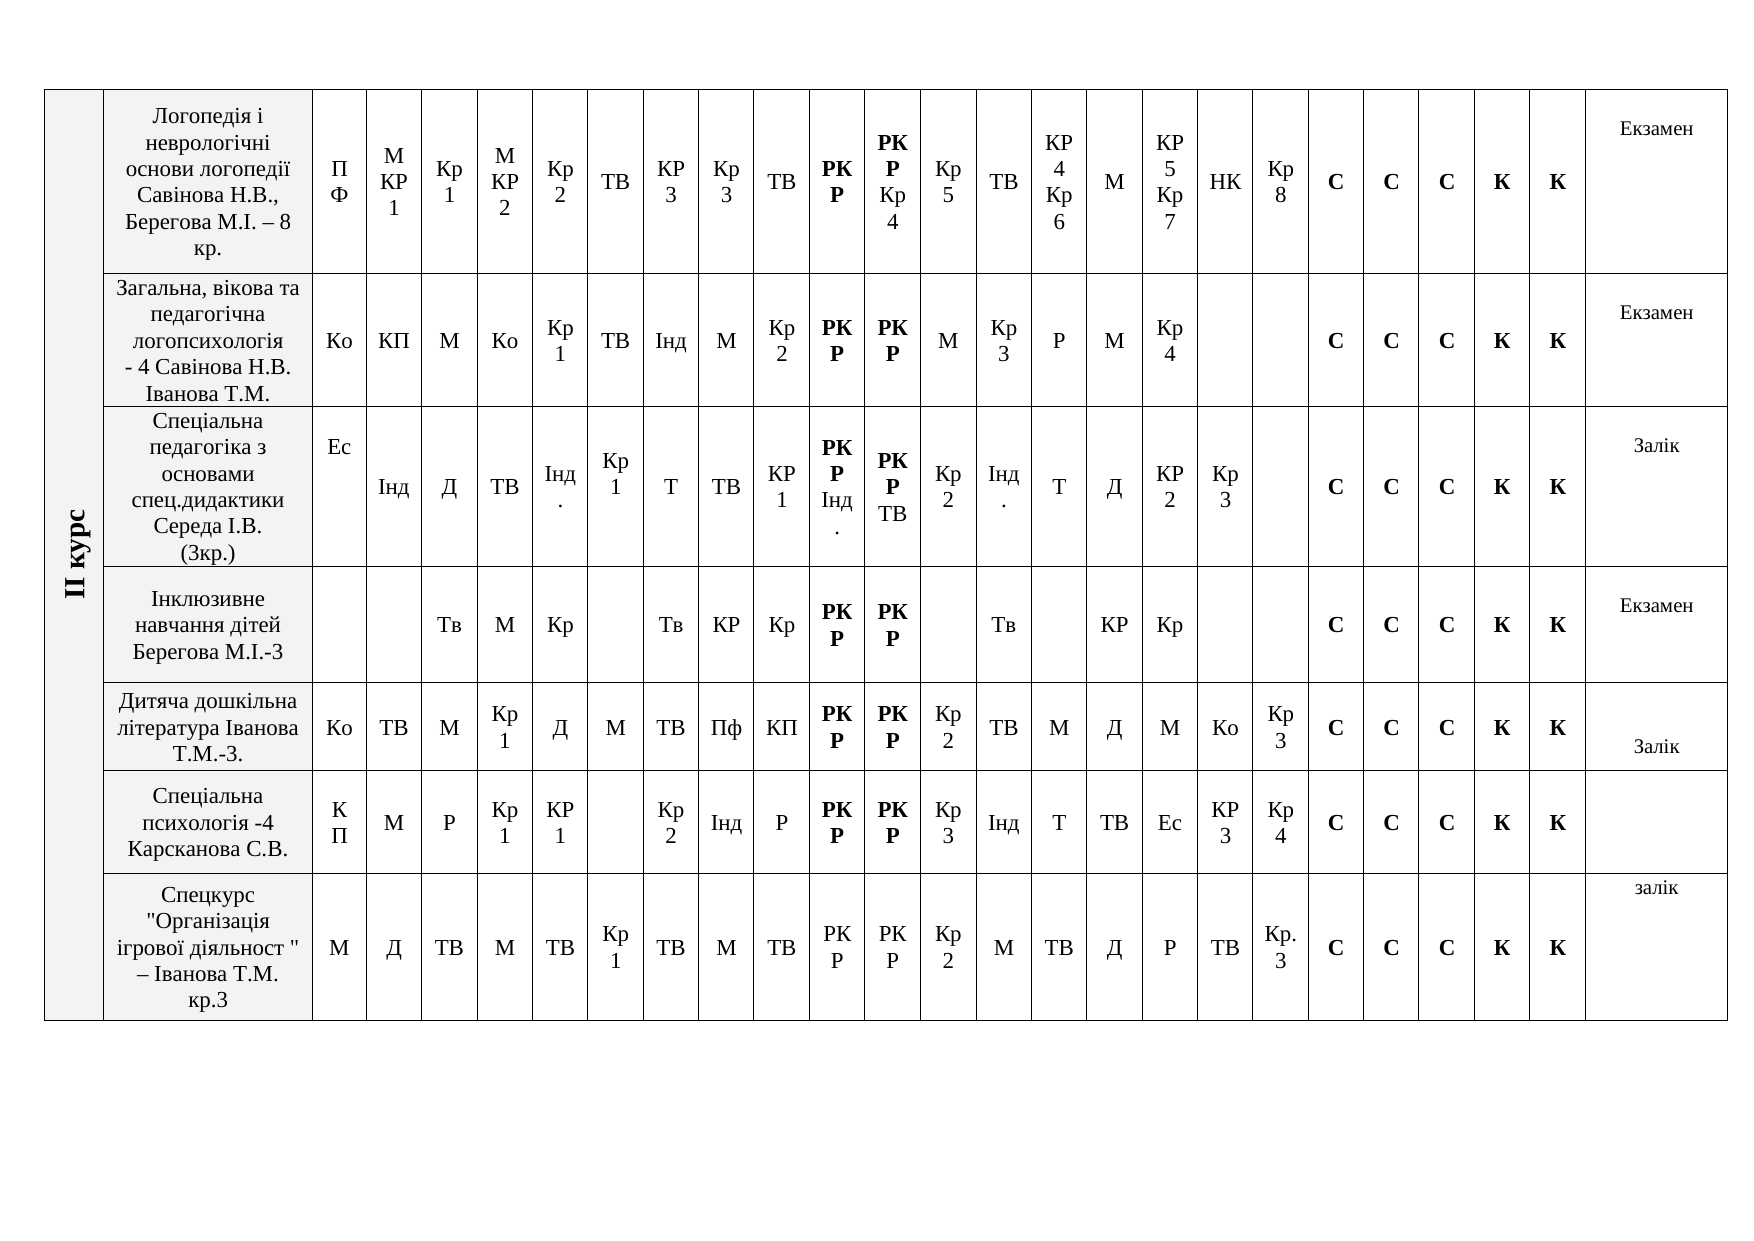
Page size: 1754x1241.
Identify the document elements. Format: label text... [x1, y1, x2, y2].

table_cell С [1309, 274, 1363, 406]
table_cell ТВ [533, 874, 587, 1020]
table_cell [1198, 274, 1252, 406]
table_cell ТВ [977, 683, 1031, 770]
table_cell Д [533, 683, 587, 770]
table_cell К [1530, 874, 1585, 1020]
table_cell Т [644, 407, 698, 566]
table_header ІІ курс [45, 90, 103, 1020]
table_header М КР2 [478, 90, 532, 273]
table_header КР4 Кр6 [1032, 90, 1086, 273]
table_cell С [1419, 274, 1474, 406]
table_cell Кр3 [1198, 407, 1252, 566]
table_cell Інд [977, 771, 1031, 873]
table_cell РКР [865, 567, 920, 682]
table_cell Ко [1198, 683, 1252, 770]
table_cell Р [1143, 874, 1197, 1020]
table_cell Кр2 [644, 771, 698, 873]
table_cell ТВ [588, 274, 643, 406]
table_cell Кр1 [588, 407, 643, 566]
table_header РКР Кр4 [865, 90, 920, 273]
table_cell К [1530, 274, 1585, 406]
table_header С [1364, 90, 1418, 273]
table_cell С [1419, 874, 1474, 1020]
table_cell Кр3 [921, 771, 976, 873]
table_cell Екзамен [1586, 274, 1727, 406]
table_cell С [1309, 407, 1363, 566]
table_cell [1586, 771, 1727, 873]
table_cell Інд [699, 771, 753, 873]
table_cell [1253, 407, 1308, 566]
table_cell М [699, 274, 753, 406]
table_cell М [367, 771, 421, 873]
table_cell Тв [422, 567, 477, 682]
table_header КР5 Кр7 [1143, 90, 1197, 273]
table_cell Ко [313, 683, 366, 770]
table_cell К [1475, 567, 1529, 682]
table_cell Кр [1143, 567, 1197, 682]
table_header К [1530, 90, 1585, 273]
table_cell залік [1586, 874, 1727, 1020]
table_cell Екзамен [1586, 567, 1727, 682]
table_cell Кр3 [977, 274, 1031, 406]
table_cell М [1143, 683, 1197, 770]
table_cell Ко [478, 274, 532, 406]
table_header Екзамен [1586, 90, 1727, 273]
table_cell Д [1087, 683, 1142, 770]
table_cell РКР ТВ [865, 407, 920, 566]
table_header ПФ [313, 90, 366, 273]
table_header ТВ [754, 90, 809, 273]
table_cell Кр1 [533, 274, 587, 406]
table_cell КР [699, 567, 753, 682]
table_cell [1032, 567, 1086, 682]
table_cell ТВ [1087, 771, 1142, 873]
table_cell КР3 [1198, 771, 1252, 873]
table_cell Р [754, 771, 809, 873]
table_cell Залік [1586, 407, 1727, 566]
table_cell С [1364, 771, 1418, 873]
table_cell К [1530, 567, 1585, 682]
table_cell Тв [644, 567, 698, 682]
table_cell Загальна, вікова та педагогічна логопсихологія - 4 Савінова Н.В. Іванова Т.М. [104, 274, 312, 406]
table_header Кр5 [921, 90, 976, 273]
table_header КР3 [644, 90, 698, 273]
table_cell Тв [977, 567, 1031, 682]
table_header М [1087, 90, 1142, 273]
table_cell Спеціальна психологія -4 Карсканова С.В. [104, 771, 312, 873]
table_cell Кр4 [1253, 771, 1308, 873]
table_cell ТВ [367, 683, 421, 770]
table_cell КП [367, 274, 421, 406]
table_cell РКР [810, 567, 864, 682]
table_cell Спеціальна педагогіка з основами спец.дидактики Середа І.В. (3кр.) [104, 407, 312, 566]
table_cell ТВ [644, 874, 698, 1020]
table_header С [1309, 90, 1363, 273]
table_cell М [977, 874, 1031, 1020]
table_header Логопедія і неврологічні основи логопедії Савінова Н.В., Берегова М.І. – 8 кр. [104, 90, 312, 273]
table_header Кр1 [422, 90, 477, 273]
table_cell Ес [1143, 771, 1197, 873]
table_cell С [1419, 567, 1474, 682]
table_cell Кр2 [921, 407, 976, 566]
table_cell Інклюзивне навчання дітей Берегова М.І.-3 [104, 567, 312, 682]
table_cell [588, 771, 643, 873]
table_cell ТВ [1198, 874, 1252, 1020]
table_cell С [1419, 771, 1474, 873]
table_header РКР [810, 90, 864, 273]
table_cell М [921, 274, 976, 406]
table_cell [313, 567, 366, 682]
table_cell К [1475, 683, 1529, 770]
table_cell Кр3 [1253, 683, 1308, 770]
table_cell С [1309, 771, 1363, 873]
table_cell [1253, 274, 1308, 406]
table_header ТВ [588, 90, 643, 273]
table_cell Пф [699, 683, 753, 770]
table_header Кр8 [1253, 90, 1308, 273]
table_cell ТВ [478, 407, 532, 566]
table_cell [588, 567, 643, 682]
table_cell Спецкурс "Організація ігрової діяльност " – Іванова Т.М. кр.3 [104, 874, 312, 1020]
table_cell Д [422, 407, 477, 566]
table_cell Кр2 [754, 274, 809, 406]
table_cell Д [367, 874, 421, 1020]
table_cell М [478, 567, 532, 682]
table_cell М [588, 683, 643, 770]
table_cell К [1475, 874, 1529, 1020]
table_cell [367, 567, 421, 682]
table_cell РКР Інд. [810, 407, 864, 566]
table_cell [1253, 567, 1308, 682]
table_cell РКР [810, 683, 864, 770]
table_cell С [1364, 874, 1418, 1020]
table_cell Р [1032, 274, 1086, 406]
table_cell Кр1 [478, 683, 532, 770]
table_cell КР1 [533, 771, 587, 873]
table_cell Ко [313, 274, 366, 406]
table_cell М [422, 274, 477, 406]
table_cell ТВ [1032, 874, 1086, 1020]
table_cell К [1530, 683, 1585, 770]
table_cell РКР [865, 274, 920, 406]
table_header Кр2 [533, 90, 587, 273]
table_cell КП [313, 771, 366, 873]
table_cell К [1475, 407, 1529, 566]
table_cell С [1309, 874, 1363, 1020]
table_cell Інд. [977, 407, 1031, 566]
table_cell С [1309, 683, 1363, 770]
table_cell К [1530, 407, 1585, 566]
table_cell Інд. [533, 407, 587, 566]
table_cell К [1475, 771, 1529, 873]
table_cell Д [1087, 407, 1142, 566]
table_cell РКР [865, 874, 920, 1020]
table_cell Кр [754, 567, 809, 682]
table_cell РКР [865, 771, 920, 873]
table_cell ТВ [644, 683, 698, 770]
table_cell Кр2 [921, 874, 976, 1020]
table_cell РКР [810, 874, 864, 1020]
table_header Кр3 [699, 90, 753, 273]
table_cell КР2 [1143, 407, 1197, 566]
table_cell Кр1 [588, 874, 643, 1020]
table_cell Дитяча дошкільна література Іванова Т.М.-3. [104, 683, 312, 770]
table_cell С [1309, 567, 1363, 682]
table_cell Кр [533, 567, 587, 682]
table_cell С [1364, 274, 1418, 406]
table_cell Кр4 [1143, 274, 1197, 406]
table_cell М [422, 683, 477, 770]
table_cell М [1087, 274, 1142, 406]
table_cell Інд [367, 407, 421, 566]
table_cell Т [1032, 407, 1086, 566]
table_cell М [478, 874, 532, 1020]
table_cell М [699, 874, 753, 1020]
table_cell КР1 [754, 407, 809, 566]
table_header М КР1 [367, 90, 421, 273]
table_cell С [1419, 407, 1474, 566]
table_cell Т [1032, 771, 1086, 873]
table_cell ТВ [754, 874, 809, 1020]
table_cell С [1419, 683, 1474, 770]
table_cell Р [422, 771, 477, 873]
table_cell КР [1087, 567, 1142, 682]
table_header НК [1198, 90, 1252, 273]
table_cell М [313, 874, 366, 1020]
table_cell Кр.3 [1253, 874, 1308, 1020]
table_cell С [1364, 567, 1418, 682]
table_cell С [1364, 407, 1418, 566]
table_cell ТВ [699, 407, 753, 566]
table_cell Залік [1586, 683, 1727, 770]
table_cell К [1530, 771, 1585, 873]
table_header С [1419, 90, 1474, 273]
table_cell [921, 567, 976, 682]
table_cell ТВ [422, 874, 477, 1020]
table_cell Інд [644, 274, 698, 406]
table_cell РКР [810, 771, 864, 873]
table_cell Кр2 [921, 683, 976, 770]
table_cell Кр1 [478, 771, 532, 873]
table_cell РКР [865, 683, 920, 770]
table_cell КП [754, 683, 809, 770]
table_cell К [1475, 274, 1529, 406]
table_cell РКР [810, 274, 864, 406]
table_header К [1475, 90, 1529, 273]
table_cell С [1364, 683, 1418, 770]
table_cell [1198, 567, 1252, 682]
table_header ТВ [977, 90, 1031, 273]
table_cell М [1032, 683, 1086, 770]
table_cell Ес [313, 407, 366, 566]
table_cell Д [1087, 874, 1142, 1020]
